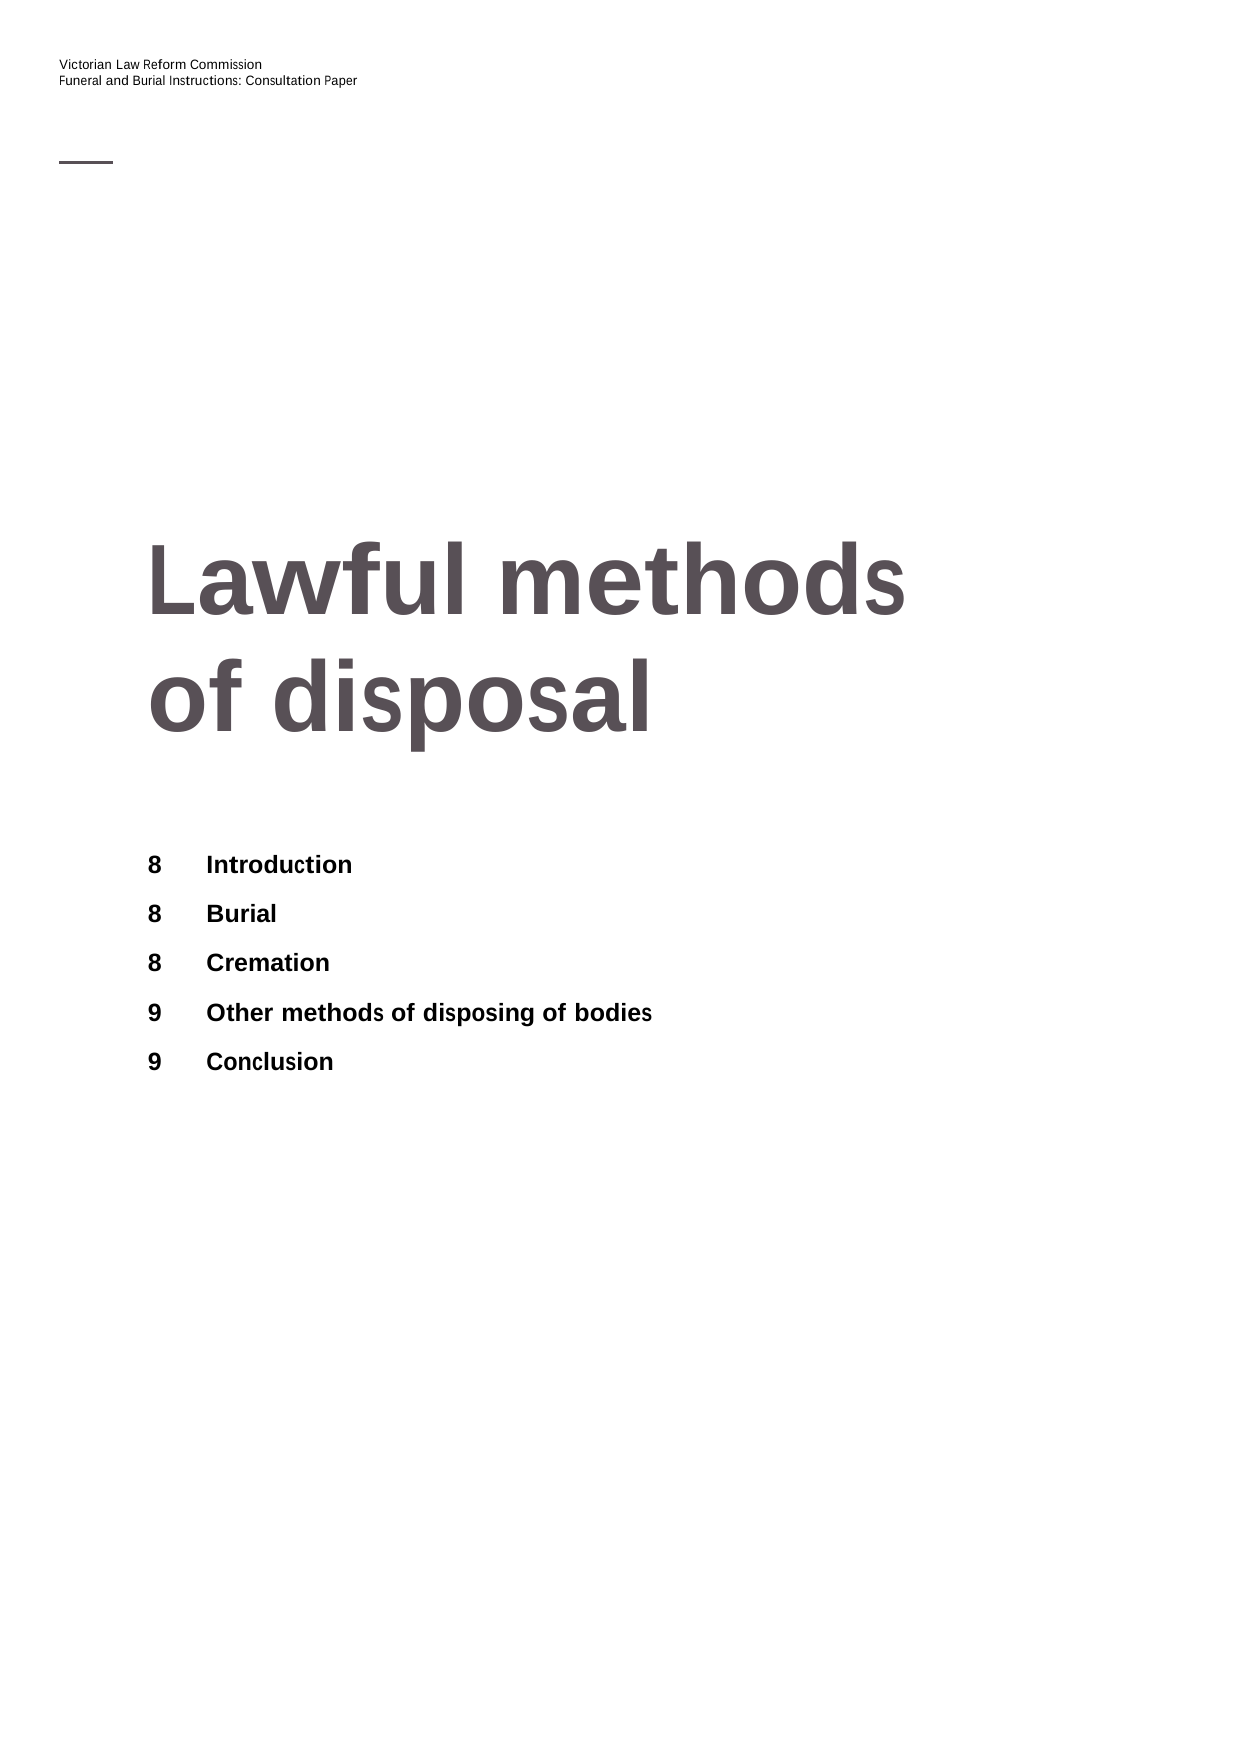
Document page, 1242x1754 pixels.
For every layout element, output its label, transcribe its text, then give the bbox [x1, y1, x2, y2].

text 9 Conclusion [148, 1047, 1242, 1076]
text 8 Cremation [148, 948, 1242, 977]
text Lawful methods [148, 529, 1242, 636]
text 8 Introduction [148, 850, 1242, 878]
text 8 Burial [148, 899, 1242, 928]
text 9 Other methods of disposing of bodies [148, 998, 1242, 1026]
text of disposal [148, 637, 1242, 752]
